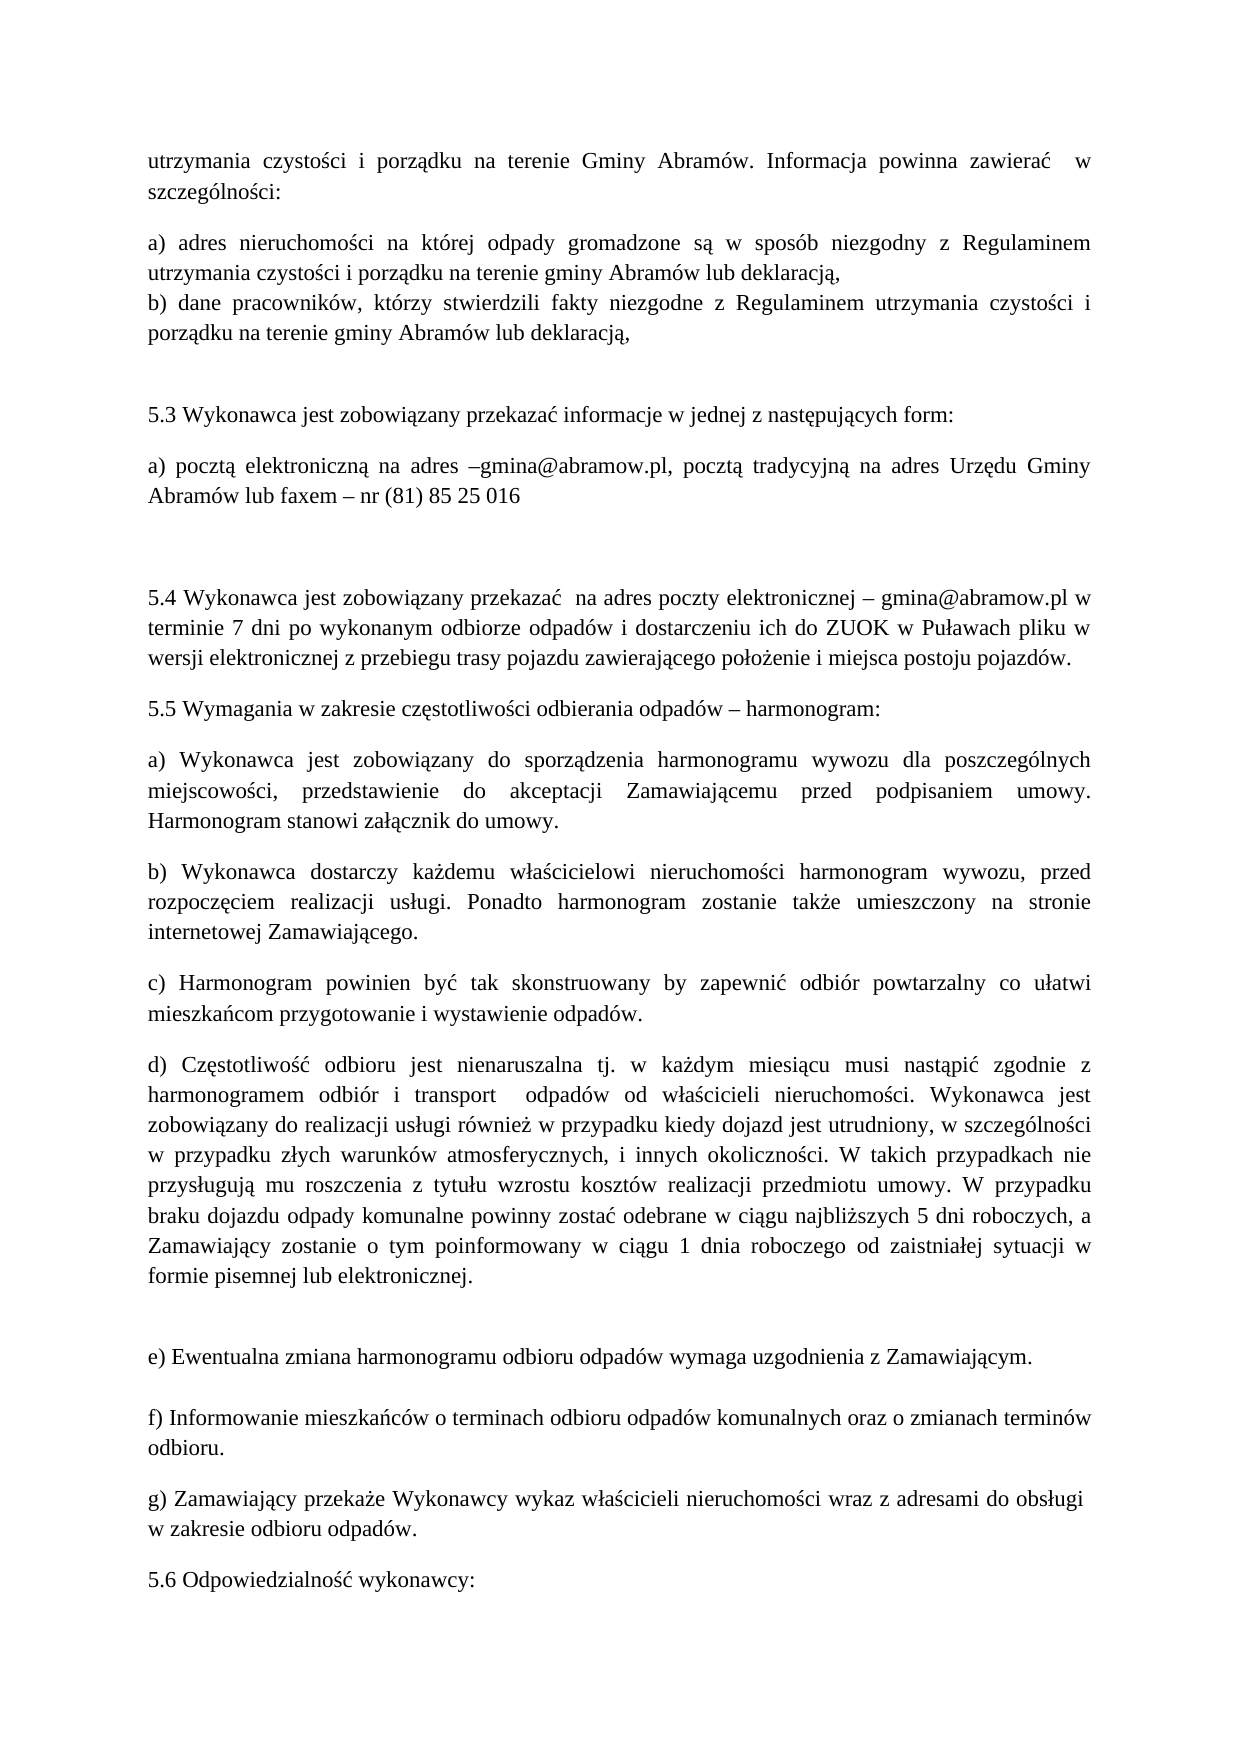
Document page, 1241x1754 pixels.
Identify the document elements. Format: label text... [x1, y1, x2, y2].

text 5.4 Wykonawca jest zobowiązany przekazać na adres poczty elektronicznej – gmina@abramow.pl w terminie 7 dni po wykonanym odbiorze odpadów i dostarczeniu ich do ZUOK w Puławach pliku w wersji elektronicznej z przebiegu trasy pojazdu zawierającego położenie i miejsca postoju pojazdów. [148, 584, 1093, 671]
text a) Wykonawca jest zobowiązany do sporządzenia harmonogramu wywozu dla poszczególnych miejscowości, przedstawienie do akceptacji Zamawiającemu przed podpisaniem umowy. Harmonogram stanowi załącznik do umowy. [148, 747, 1093, 833]
text g) Zamawiający przekaże Wykonawcy wykaz właścicieli nieruchomości wraz z adresami do obsługi w zakresie odbioru odpadów. [148, 1485, 1093, 1542]
text b) dane pracowników, którzy stwierdzili fakty niezgodne z Regulaminem utrzymania czystości i porządku na terenie gminy Abramów lub deklaracją, [148, 289, 1093, 346]
text f) Informowanie mieszkańców o terminach odbioru odpadów komunalnych oraz o zmianach terminów odbioru. [148, 1404, 1093, 1460]
text e) Ewentualna zmiana harmonogramu odbioru odpadów wymaga uzgodnienia z Zamawiającym. [148, 1343, 1093, 1370]
text 5.6 Odpowiedzialność wykonawcy: [148, 1566, 1093, 1593]
text b) Wykonawca dostarczy każdemu właścicielowi nieruchomości harmonogram wywozu, przed rozpoczęciem realizacji usługi. Ponadto harmonogram zostanie także umieszczony na stronie internetowej Zamawiającego. [148, 858, 1093, 945]
text d) Częstotliwość odbioru jest nienaruszalna tj. w każdym miesiącu musi nastąpić zgodnie z harmonogramem odbiór i transport odpadów od właścicieli nieruchomości. Wykonawca jest zobowiązany do realizacji usługi również w przypadku kiedy dojazd jest utrudniony, w szczególności w przypadku złych warunków atmosferycznych, i innych okoliczności. W takich przypadkach nie przysługują mu roszczenia z tytułu wzrostu kosztów realizacji przedmiotu umowy. W przypadku braku dojazdu odpady komunalne powinny zostać odebrane w ciągu najbliższych 5 dni roboczych, a Zamawiający zostanie o tym poinformowany w ciągu 1 dnia roboczego od zaistniałej sytuacji w formie pisemnej lub elektronicznej. [148, 1051, 1093, 1288]
text a) adres nieruchomości na której odpady gromadzone są w sposób niezgodny z Regulaminem utrzymania czystości i porządku na terenie gminy Abramów lub deklaracją, [148, 229, 1093, 285]
text 5.3 Wykonawca jest zobowiązany przekazać informacje w jednej z następujących form: [148, 401, 1093, 427]
text 5.5 Wymagania w zakresie częstotliwości odbierania odpadów – harmonogram: [148, 696, 1093, 722]
text c) Harmonogram powinien być tak skonstruowany by zapewnić odbiór powtarzalny co ułatwi mieszkańcom przygotowanie i wystawienie odpadów. [148, 969, 1093, 1026]
text a) pocztą elektroniczną na adres –gmina@abramow.pl, pocztą tradycyjną na adres Urzędu Gminy Abramów lub faxem – nr (81) 85 25 016 [148, 452, 1093, 508]
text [148, 148, 1093, 204]
